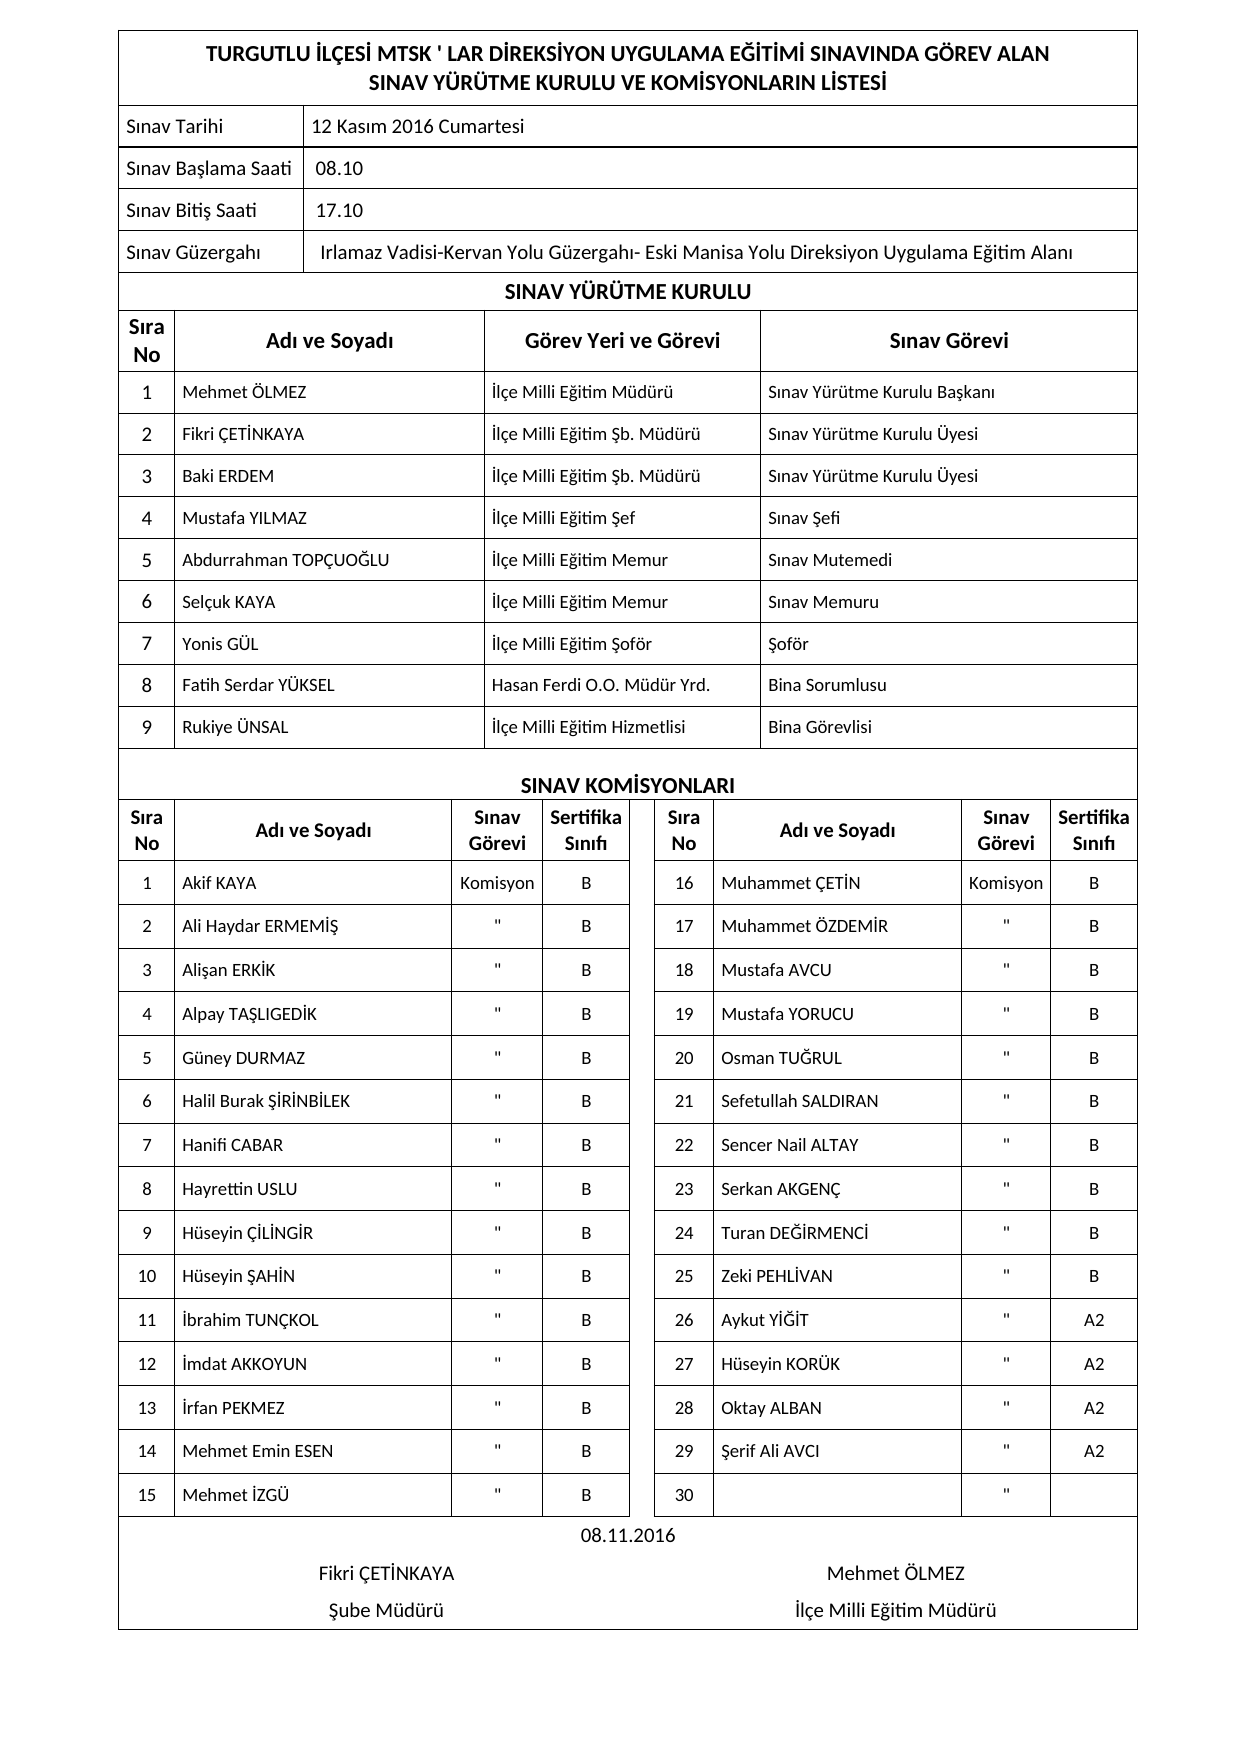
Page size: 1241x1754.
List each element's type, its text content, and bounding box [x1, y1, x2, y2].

table_cell Hasan Ferdi O.O. Müdür Yrd. [485, 665, 760, 706]
table_cell B [543, 1211, 629, 1254]
table_cell Sınav Yürütme Kurulu Üyesi [761, 455, 1137, 496]
table_cell " [452, 1430, 542, 1472]
table_cell Sınav Şefi [761, 497, 1137, 538]
table_cell Selçuk KAYA [175, 581, 484, 622]
table_cell 27 [655, 1342, 713, 1385]
table_cell Muhammet ÇETİN [714, 861, 961, 904]
table_cell Sıra No [119, 311, 174, 371]
table_cell B [1051, 905, 1137, 947]
table_cell " [452, 1167, 542, 1210]
table_cell " [962, 1036, 1050, 1079]
table_cell " [962, 1080, 1050, 1122]
table_cell Hayrettin USLU [175, 1167, 451, 1210]
table_cell " [962, 1430, 1050, 1472]
table_cell Fikri ÇETİNKAYA [175, 414, 484, 454]
table_cell 7 [119, 1124, 174, 1166]
table_cell 16 [655, 861, 713, 904]
table_cell Mustafa YILMAZ [175, 497, 484, 538]
table_cell Bina Sorumlusu [761, 665, 1137, 706]
table_cell Bina Görevlisi [761, 707, 1137, 747]
table_cell B [1051, 1167, 1137, 1210]
table_cell B [543, 1474, 629, 1516]
table_cell " [962, 1386, 1050, 1429]
table_cell Mehmet ÖLMEZ [654, 1554, 1137, 1591]
table_cell 20 [655, 1036, 713, 1079]
table_cell İlçe Milli Eğitim Müdürü [654, 1591, 1137, 1629]
table_cell 19 [655, 992, 713, 1035]
table_cell Rukiye ÜNSAL [175, 707, 484, 747]
table_cell 2 [119, 414, 174, 454]
table_cell B [543, 1255, 629, 1297]
table_cell İmdat AKKOYUN [175, 1342, 451, 1385]
table_cell B [543, 1036, 629, 1079]
table_cell 15 [119, 1474, 174, 1516]
table_cell " [962, 949, 1050, 991]
table_cell İlçe Milli Eğitim Müdürü [485, 372, 760, 412]
table_cell 5 [119, 539, 174, 580]
table_header TURGUTLU İLÇESİ MTSK ' LAR DİREKSİYON UYGULAMA EĞİTİMİ SINAVINDA GÖREV ALAN SINAV YÜRÜTME KURULU VE KOMİSYONLARIN LİSTESİ [119, 31, 1137, 104]
table_cell 23 [655, 1167, 713, 1210]
table_cell [630, 800, 654, 1516]
table_cell 13 [119, 1386, 174, 1429]
table_cell Aykut YİĞİT [714, 1299, 961, 1341]
table_cell Mustafa YORUCU [714, 992, 961, 1035]
table_cell 4 [119, 992, 174, 1035]
table_cell Sınav Mutemedi [761, 539, 1137, 580]
table_cell Sınav Görevi [761, 311, 1137, 371]
table_cell Hanifi CABAR [175, 1124, 451, 1166]
table_cell 17 [655, 905, 713, 947]
table_cell İbrahim TUNÇKOL [175, 1299, 451, 1341]
table_cell 8 [119, 665, 174, 706]
table_cell " [452, 1080, 542, 1122]
table_cell " [962, 1299, 1050, 1341]
table_cell B [1051, 861, 1137, 904]
table_cell 25 [655, 1255, 713, 1297]
table_cell " [962, 1255, 1050, 1297]
table_cell Adı ve Soyadı [175, 311, 484, 371]
table_cell Akif KAYA [175, 861, 451, 904]
table_cell Sınav Yürütme Kurulu Üyesi [761, 414, 1137, 454]
table_cell İrfan PEKMEZ [175, 1386, 451, 1429]
table_cell SINAV YÜRÜTME KURULU [119, 273, 1137, 309]
table_cell Abdurrahman TOPÇUOĞLU [175, 539, 484, 580]
table_cell B [1051, 992, 1137, 1035]
table_cell Alişan ERKİK [175, 949, 451, 991]
table_cell [714, 1474, 961, 1516]
table_cell Fikri ÇETİNKAYA [119, 1554, 654, 1591]
table_cell " [962, 1342, 1050, 1385]
table_cell B [543, 1342, 629, 1385]
table_cell Osman TUĞRUL [714, 1036, 961, 1079]
table_cell 1 [119, 372, 174, 412]
table_cell Sınav Tarihi [119, 106, 303, 146]
table_cell Sınav Başlama Saati [119, 148, 303, 188]
table_cell Komisyon [452, 861, 542, 904]
table_cell 24 [655, 1211, 713, 1254]
table_cell B [543, 992, 629, 1035]
table_cell " [452, 1386, 542, 1429]
table_cell B [543, 1430, 629, 1472]
table_cell " [962, 1211, 1050, 1254]
table_cell Hüseyin ÇİLİNGİR [175, 1211, 451, 1254]
table_cell " [452, 1211, 542, 1254]
table_cell " [452, 905, 542, 947]
table_cell 9 [119, 707, 174, 747]
table_cell B [543, 905, 629, 947]
table_cell Serkan AKGENÇ [714, 1167, 961, 1210]
table_cell Hüseyin KORÜK [714, 1342, 961, 1385]
table_cell İlçe Milli Eğitim Şoför [485, 623, 760, 664]
table_cell B [543, 949, 629, 991]
table_cell 29 [655, 1430, 713, 1472]
table_cell İlçe Milli Eğitim Hizmetlisi [485, 707, 760, 747]
table_cell 08.10 [304, 148, 1137, 188]
table_cell Güney DURMAZ [175, 1036, 451, 1079]
table_cell 22 [655, 1124, 713, 1166]
table_cell " [962, 905, 1050, 947]
table_cell Mehmet Emin ESEN [175, 1430, 451, 1472]
table_cell " [452, 1299, 542, 1341]
table_cell Sıra No [655, 800, 713, 860]
table_cell 7 [119, 623, 174, 664]
table_cell B [543, 1167, 629, 1210]
table_cell Mustafa AVCU [714, 949, 961, 991]
table_cell Şube Müdürü [119, 1591, 654, 1629]
table_cell Sınav Bitiş Saati [119, 189, 303, 230]
table_cell " [962, 1124, 1050, 1166]
table_cell 4 [119, 497, 174, 538]
table_cell Halil Burak ŞİRİNBİLEK [175, 1080, 451, 1122]
table_cell Sınav Güzergahı [119, 231, 303, 272]
table_cell Sınav Yürütme Kurulu Başkanı [761, 372, 1137, 412]
table_cell Sınav Görevi [452, 800, 542, 860]
table_cell " [452, 1036, 542, 1079]
table_cell Turan DEĞİRMENCİ [714, 1211, 961, 1254]
table_cell Yonis GÜL [175, 623, 484, 664]
table_cell Şerif Ali AVCI [714, 1430, 961, 1472]
table_cell İlçe Milli Eğitim Memur [485, 539, 760, 580]
table_cell Ali Haydar ERMEMİŞ [175, 905, 451, 947]
table_cell 12 [119, 1342, 174, 1385]
table_cell 26 [655, 1299, 713, 1341]
table_cell Sınav Memuru [761, 581, 1137, 622]
table_cell 3 [119, 455, 174, 496]
table_cell 28 [655, 1386, 713, 1429]
table_cell B [543, 1299, 629, 1341]
table_cell 12 Kasım 2016 Cumartesi [304, 106, 1137, 146]
table_cell B [543, 1080, 629, 1122]
table_cell Irlamaz Vadisi-Kervan Yolu Güzergahı- Eski Manisa Yolu Direksiyon Uygulama Eğitim Alanı [304, 231, 1137, 272]
table_cell Görev Yeri ve Görevi [485, 311, 760, 371]
table_cell İlçe Milli Eğitim Şb. Müdürü [485, 414, 760, 454]
table_cell " [452, 1474, 542, 1516]
table_cell 10 [119, 1255, 174, 1297]
table_cell B [543, 861, 629, 904]
table_cell 5 [119, 1036, 174, 1079]
table_cell B [1051, 1255, 1137, 1297]
table_cell " [452, 1124, 542, 1166]
table_cell B [543, 1124, 629, 1166]
table_cell Zeki PEHLİVAN [714, 1255, 961, 1297]
table_cell Mehmet İZGÜ [175, 1474, 451, 1516]
table_cell 6 [119, 1080, 174, 1122]
table_cell 18 [655, 949, 713, 991]
table_cell Komisyon [962, 861, 1050, 904]
table_cell Muhammet ÖZDEMİR [714, 905, 961, 947]
table_cell A2 [1051, 1342, 1137, 1385]
table_cell Adı ve Soyadı [175, 800, 451, 860]
table_cell " [962, 992, 1050, 1035]
table_cell Alpay TAŞLIGEDİK [175, 992, 451, 1035]
table_cell B [1051, 949, 1137, 991]
table_cell B [1051, 1124, 1137, 1166]
table_cell 17.10 [304, 189, 1137, 230]
table_cell Baki ERDEM [175, 455, 484, 496]
table_cell Hüseyin ŞAHİN [175, 1255, 451, 1297]
table_cell " [452, 1342, 542, 1385]
table_cell Sıra No [119, 800, 174, 860]
table_cell 14 [119, 1430, 174, 1472]
table_cell 11 [119, 1299, 174, 1341]
table_cell 08.11.2016 [119, 1516, 1137, 1554]
table_cell Mehmet ÖLMEZ [175, 372, 484, 412]
table_cell Sertifika Sınıfı [543, 800, 629, 860]
table_cell " [962, 1167, 1050, 1210]
table_cell Sertifika Sınıfı [1051, 800, 1137, 860]
table_cell B [1051, 1080, 1137, 1122]
table_cell İlçe Milli Eğitim Şef [485, 497, 760, 538]
table_cell 8 [119, 1167, 174, 1210]
table_cell 3 [119, 949, 174, 991]
table_cell İlçe Milli Eğitim Şb. Müdürü [485, 455, 760, 496]
table_cell Sencer Nail ALTAY [714, 1124, 961, 1166]
table_cell " [452, 992, 542, 1035]
table_cell Şoför [761, 623, 1137, 664]
table_cell Sefetullah SALDIRAN [714, 1080, 961, 1122]
table_cell A2 [1051, 1386, 1137, 1429]
table_cell İlçe Milli Eğitim Memur [485, 581, 760, 622]
table_cell A2 [1051, 1430, 1137, 1472]
table_cell 6 [119, 581, 174, 622]
table_cell 2 [119, 905, 174, 947]
table_cell 9 [119, 1211, 174, 1254]
table_cell " [962, 1474, 1050, 1516]
table_cell 1 [119, 861, 174, 904]
table_cell [1051, 1474, 1137, 1516]
table_cell A2 [1051, 1299, 1137, 1341]
table_cell " [452, 949, 542, 991]
table_cell 30 [655, 1474, 713, 1516]
table_cell B [1051, 1211, 1137, 1254]
table_cell Adı ve Soyadı [714, 800, 961, 860]
table_cell SINAV KOMİSYONLARI [119, 749, 1137, 799]
table_cell 21 [655, 1080, 713, 1122]
table_cell Sınav Görevi [962, 800, 1050, 860]
table_cell " [452, 1255, 542, 1297]
table_cell Fatih Serdar YÜKSEL [175, 665, 484, 706]
table_cell B [1051, 1036, 1137, 1079]
table_cell B [543, 1386, 629, 1429]
table_cell Oktay ALBAN [714, 1386, 961, 1429]
